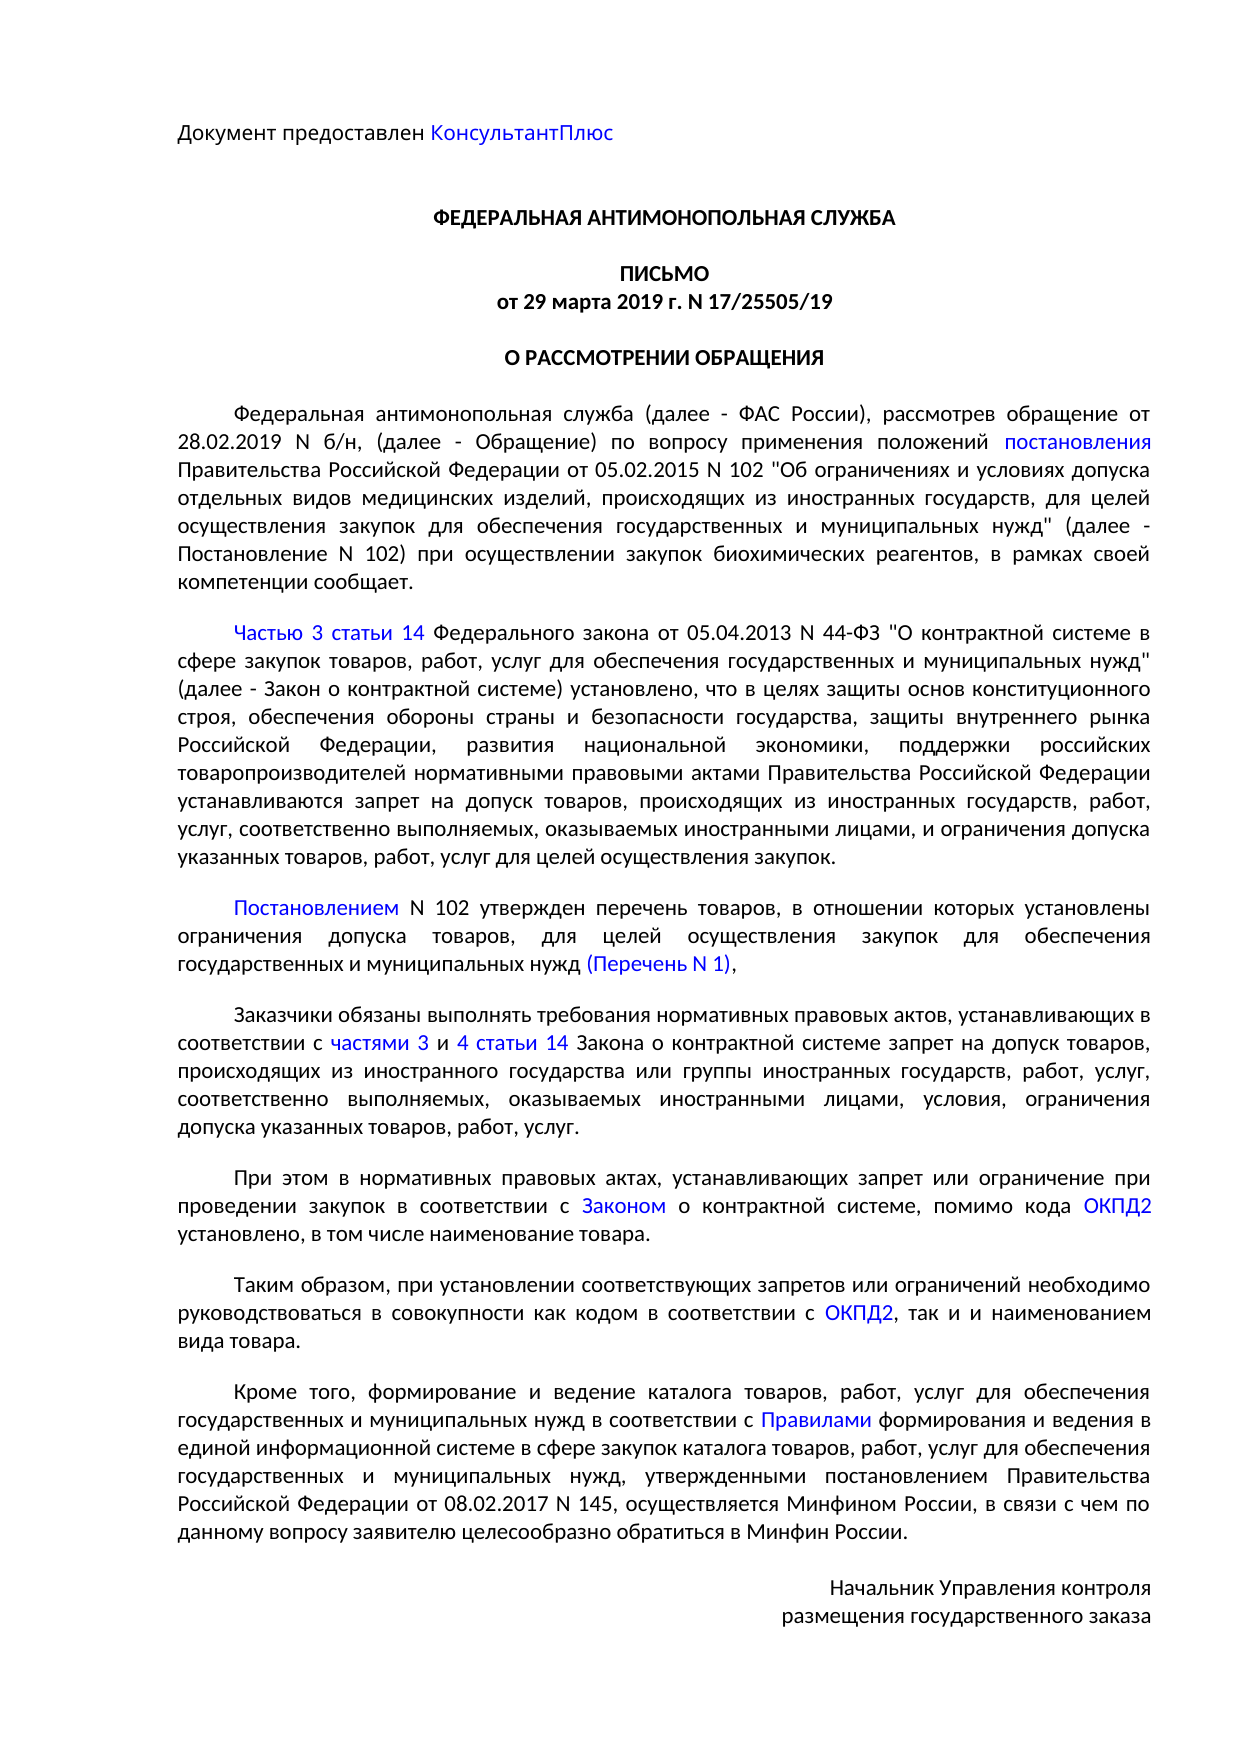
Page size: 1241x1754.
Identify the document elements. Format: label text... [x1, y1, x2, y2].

text Постановлением N 102 утвержден перечень товаров, в отношении которых установлены ограничения допуска товаров, для целей осуществления закупок для обеспечения государственных и муниципальных нужд (Перечень N 1), [177, 893, 1152, 977]
title от 29 марта 2019 г. N 17/25505/19 [177, 287, 1152, 315]
text Федеральная антимонопольная служба (далее - ФАС России), рассмотрев обращение от 28.02.2019 N б/н, (далее - Обращение) по вопросу применения положений постановления Правительства Российской Федерации от 05.02.2015 N 102 "Об ограничениях и условиях допуска отдельных видов медицинских изделий, происходящих из иностранных государств, для целей осуществления закупок для обеспечения государственных и муниципальных нужд" (далее - Постановление N 102) при осуществлении закупок биохимических реагентов, в рамках своей компетенции сообщает. [177, 399, 1152, 595]
title ПИСЬМО [177, 259, 1152, 287]
title Документ предоставлен КонсультантПлюс [177, 118, 1152, 175]
text Кроме того, формирование и ведение каталога товаров, работ, услуг для обеспечения государственных и муниципальных нужд в соответствии с Правилами формирования и ведения в единой информационной системе в сфере закупок каталога товаров, работ, услуг для обеспечения государственных и муниципальных нужд, утвержденными постановлением Правительства Российской Федерации от 08.02.2017 N 145, осуществляется Минфином России, в связи с чем по данному вопросу заявителю целесообразно обратиться в Минфин России. [177, 1377, 1152, 1545]
title О РАССМОТРЕНИИ ОБРАЩЕНИЯ [177, 343, 1152, 371]
title ФЕДЕРАЛЬНАЯ АНТИМОНОПОЛЬНАЯ СЛУЖБА [177, 203, 1152, 231]
text Таким образом, при установлении соответствующих запретов или ограничений необходимо руководствоваться в совокупности как кодом в соответствии с ОКПД2, так и и наименованием вида товара. [177, 1270, 1152, 1354]
text Частью 3 статьи 14 Федерального закона от 05.04.2013 N 44-ФЗ "О контрактной системе в сфере закупок товаров, работ, услуг для обеспечения государственных и муниципальных нужд" (далее - Закон о контрактной системе) установлено, что в целях защиты основ конституционного строя, обеспечения обороны страны и безопасности государства, защиты внутреннего рынка Российской Федерации, развития национальной экономики, поддержки российских товаропроизводителей нормативными правовыми актами Правительства Российской Федерации устанавливаются запрет на допуск товаров, происходящих из иностранных государств, работ, услуг, соответственно выполняемых, оказываемых иностранными лицами, и ограничения допуска указанных товаров, работ, услуг для целей осуществления закупок. [177, 618, 1152, 870]
text размещения государственного заказа [177, 1601, 1152, 1629]
text Заказчики обязаны выполнять требования нормативных правовых актов, устанавливающих в соответствии с частями 3 и 4 статьи 14 Закона о контрактной системе запрет на допуск товаров, происходящих из иностранного государства или группы иностранных государств, работ, услуг, соответственно выполняемых, оказываемых иностранными лицами, условия, ограничения допуска указанных товаров, работ, услуг. [177, 1000, 1152, 1140]
text Начальник Управления контроля [177, 1573, 1152, 1601]
text При этом в нормативных правовых актах, устанавливающих запрет или ограничение при проведении закупок в соответствии с Законом о контрактной системе, помимо кода ОКПД2 установлено, в том числе наименование товара. [177, 1163, 1152, 1247]
